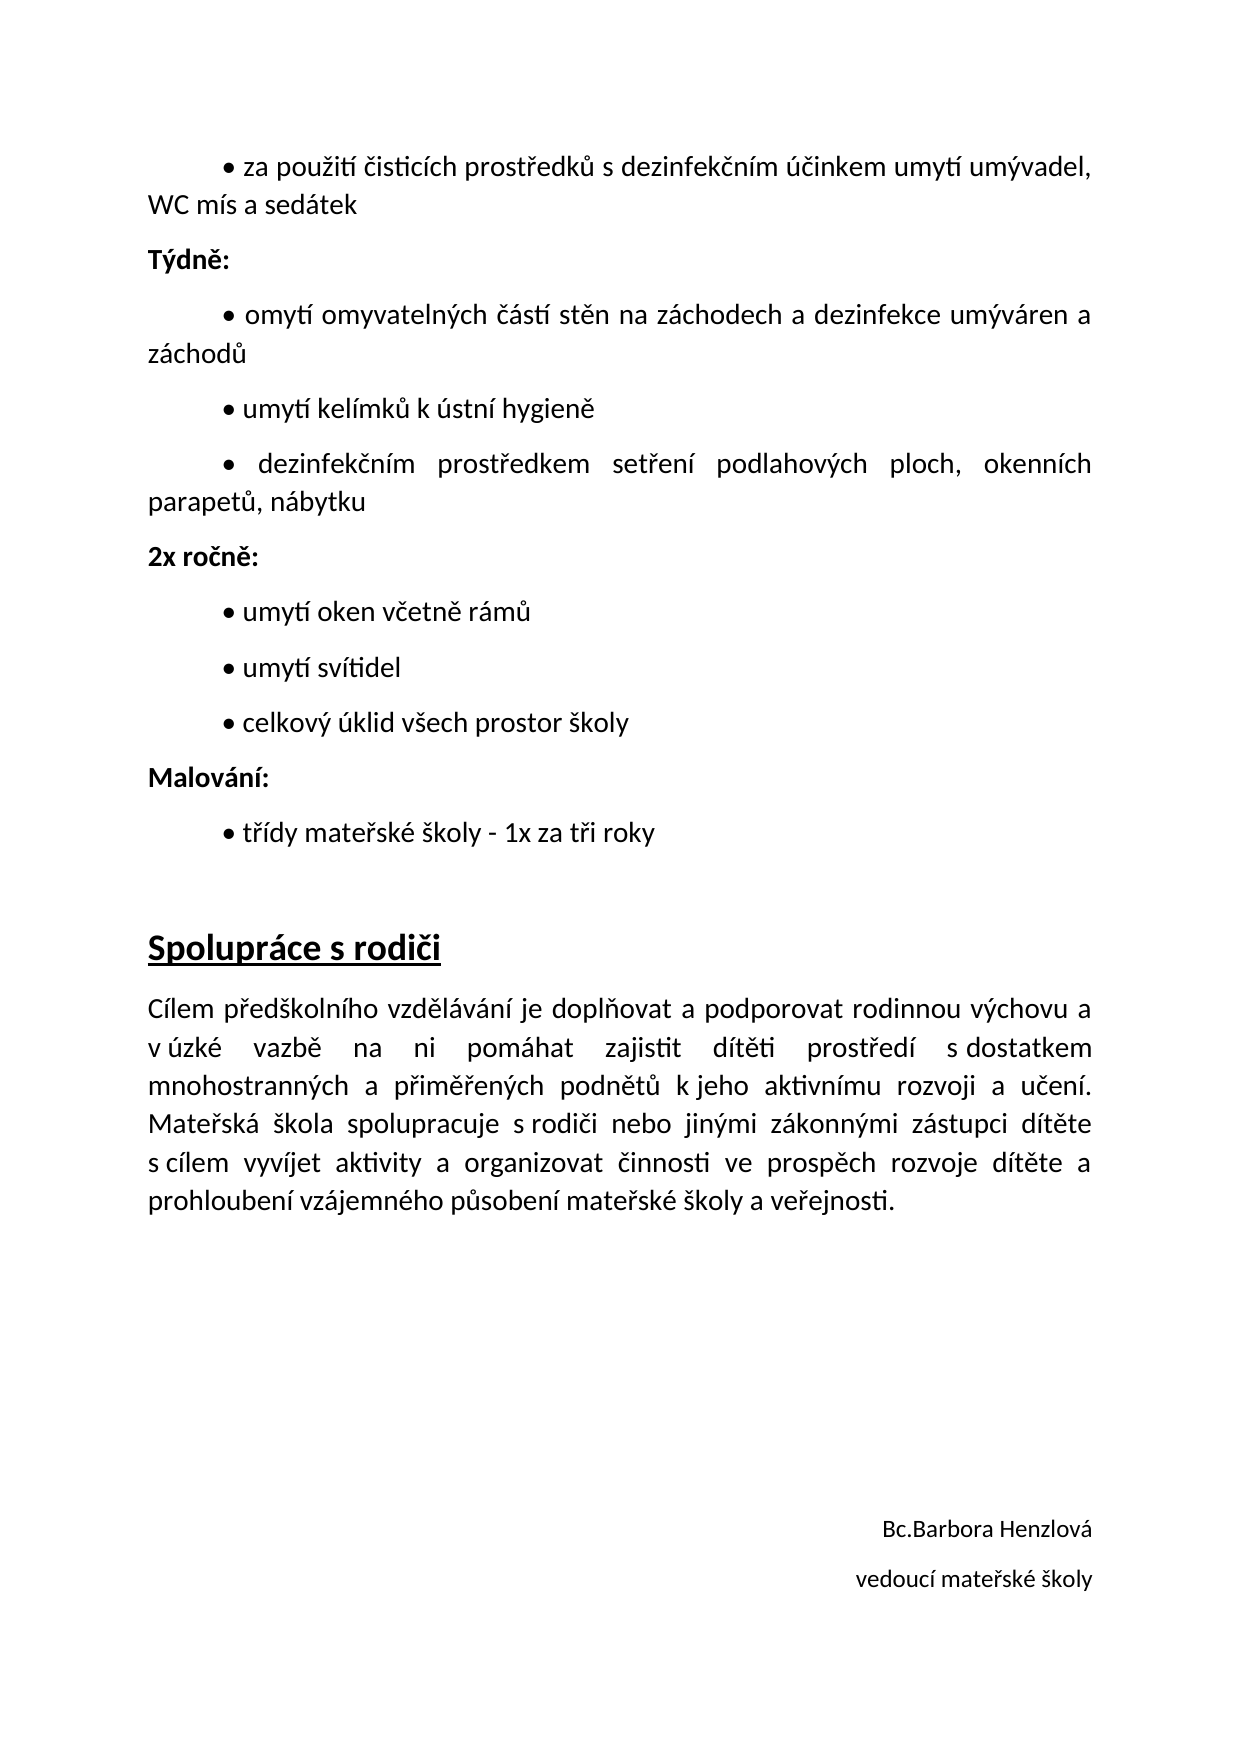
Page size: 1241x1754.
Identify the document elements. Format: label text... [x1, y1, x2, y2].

text • umytí svítidel [148, 649, 1093, 684]
text • umytí oken včetně rámů [148, 593, 1093, 629]
text Bc.Barbora Henzlová [148, 1513, 1093, 1544]
text Malování: [148, 759, 1093, 794]
text Týdně: [148, 241, 1093, 277]
text Cílem předškolního vzdělávání je doplňovat a podporovat rodinnou výchovu a v úzké vazbě na ni pomáhat zajistit dítěti prostředí s dostatkem mnohostranných a přiměřených podnětů k jeho aktivnímu rozvoji a učení. Mateřská škola spolupracuje s rodiči nebo jinými zákonnými zástupci dítěte s cílem vyvíjet aktivity a organizovat činnosti ve prospěch rozvoje dítěte a prohloubení vzájemného působení mateřské školy a veřejnosti. [148, 990, 1093, 1218]
text • třídy mateřské školy - 1x za tři roky [148, 814, 1093, 849]
text • dezinfekčním prostředkem setření podlahových ploch, okenních parapetů, nábytku [148, 445, 1093, 519]
text 2x ročně: [148, 538, 1093, 574]
text • omytí omyvatelných částí stěn na záchodech a dezinfekce umýváren a záchodů [148, 296, 1093, 370]
text vedoucí mateřské školy [148, 1563, 1093, 1593]
text • umytí kelímků k ústní hygieně [148, 390, 1093, 425]
text • za použití čisticích prostředků s dezinfekčním účinkem umytí umývadel, WC mís a sedátek [148, 148, 1093, 222]
text Spolupráce s rodiči [148, 924, 1093, 970]
text • celkový úklid všech prostor školy [148, 704, 1093, 739]
